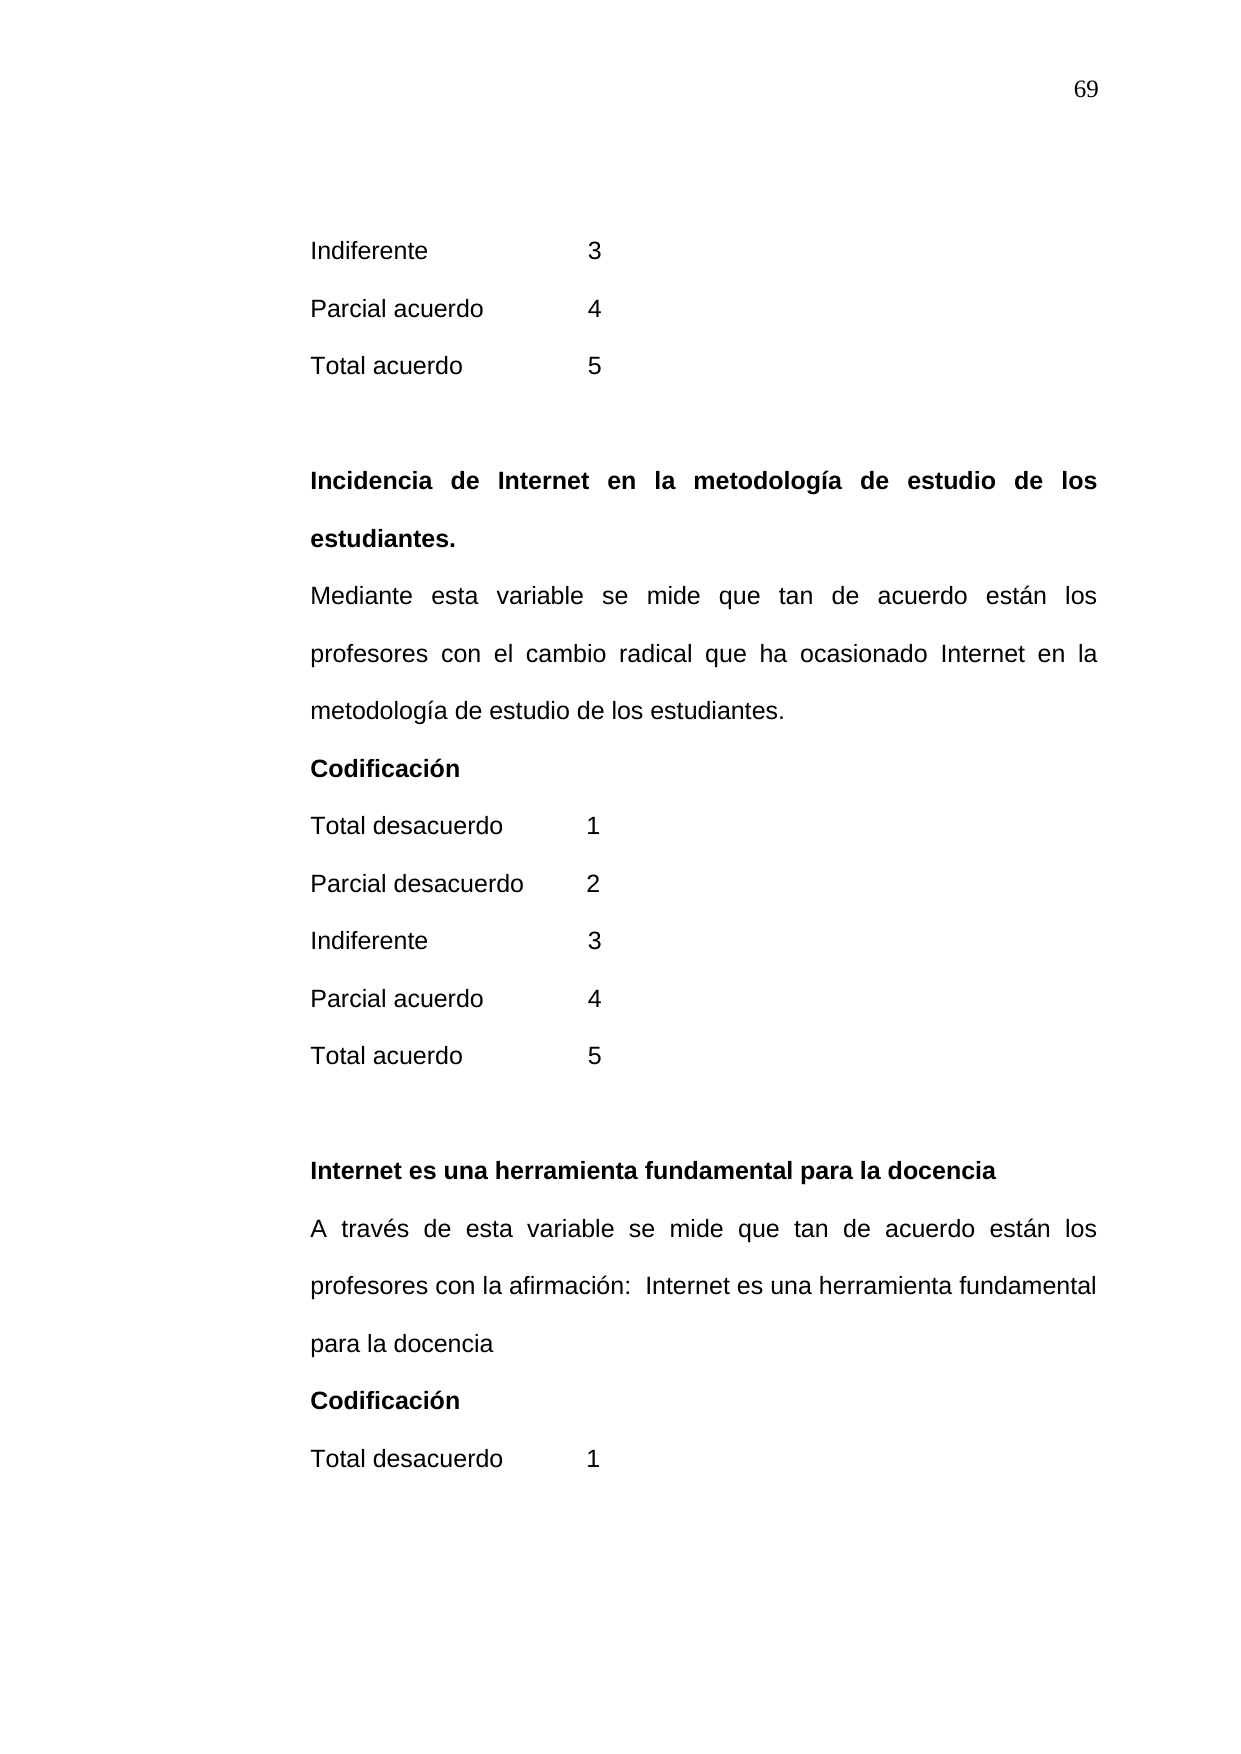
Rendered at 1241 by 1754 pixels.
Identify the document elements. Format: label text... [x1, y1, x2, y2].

text Parcial acuerdo 4 [236, 984, 1098, 1012]
subtitle Codificación [236, 1386, 1098, 1415]
subtitle Codificación [236, 754, 1098, 782]
text Indiferente 3 [236, 926, 1098, 955]
text Indiferente 3 [236, 236, 1098, 265]
text Total acuerdo 5 [236, 351, 1098, 380]
text Total desacuerdo 1 [236, 1444, 1098, 1472]
text Parcial desacuerdo 2 [236, 869, 1098, 897]
text Mediante esta variable se mide que tan de acuerdo están los profesores con el cambio radical que ha ocasionado Internet en la metodología de estudio de los estudiantes. [310, 581, 1098, 725]
text A través de esta variable se mide que tan de acuerdo están los profesores con la afirmación: Internet es una herramienta fundamental para la docencia [310, 1214, 1098, 1357]
text Incidencia de Internet en la metodología de estudio de los estudiantes. [310, 466, 1098, 552]
subtitle Internet es una herramienta fundamental para la docencia [236, 1156, 1098, 1185]
text Parcial acuerdo 4 [236, 294, 1098, 322]
text Total desacuerdo 1 [236, 811, 1098, 840]
text Total acuerdo 5 [236, 1041, 1098, 1070]
